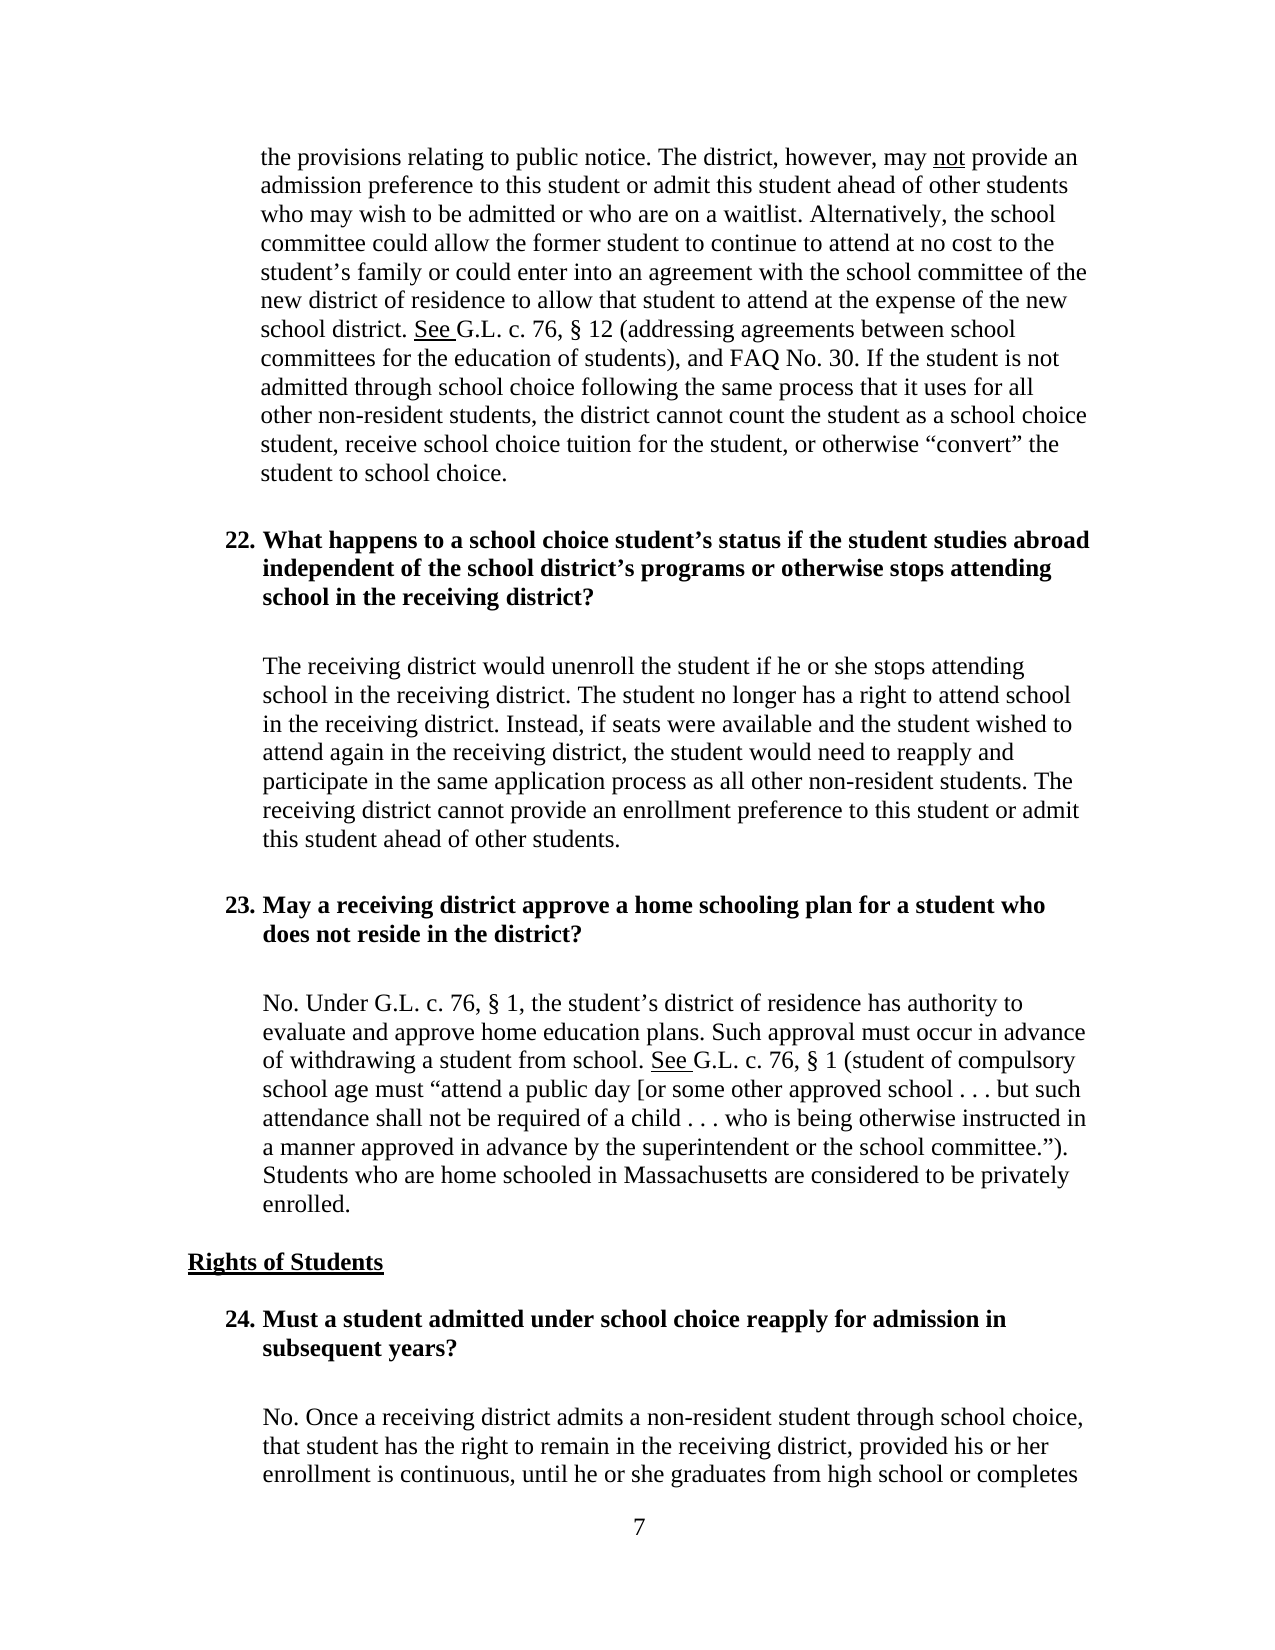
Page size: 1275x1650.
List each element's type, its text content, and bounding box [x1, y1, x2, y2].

text The receiving district would unenroll the student if he or she stops attending school in the receiving district. The student no longer has a right to attend school in the receiving district. Instead, if seats were available and the student wished to attend again in the receiving district, the student would need to reapply and participate in the same application process as all other non-resident students. The receiving district cannot provide an enrollment preference to this student or admit this student ahead of other students. [262, 651, 1082, 852]
subtitle Must a student admitted under school choice reapply for admission in subsequent years? [225, 1304, 1098, 1362]
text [260, 142, 1087, 487]
subtitle May a receiving district approve a home schooling plan for a student who does not reside in the district? [225, 891, 1098, 948]
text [262, 1402, 1086, 1488]
subtitle What happens to a school choice student’s status if the student studies abroad independent of the school district’s programs or otherwise stops attending school in the receiving district? [225, 525, 1098, 611]
subtitle Rights of Students [187, 1247, 1098, 1276]
text No. Under G.L. c. 76, § 1, the student’s district of residence has authority to evaluate and approve home education plans. Such approval must occur in advance of withdrawing a student from school. See G.L. c. 76, § 1 (student of compulsory school age must “attend a public day [or some other approved school . . . but such attendance shall not be required of a child . . . who is being otherwise instructed in a manner approved in advance by the superintendent or the school committee.”). Students who are home schooled in Massachusetts are considered to be privately enrolled. [262, 988, 1096, 1218]
